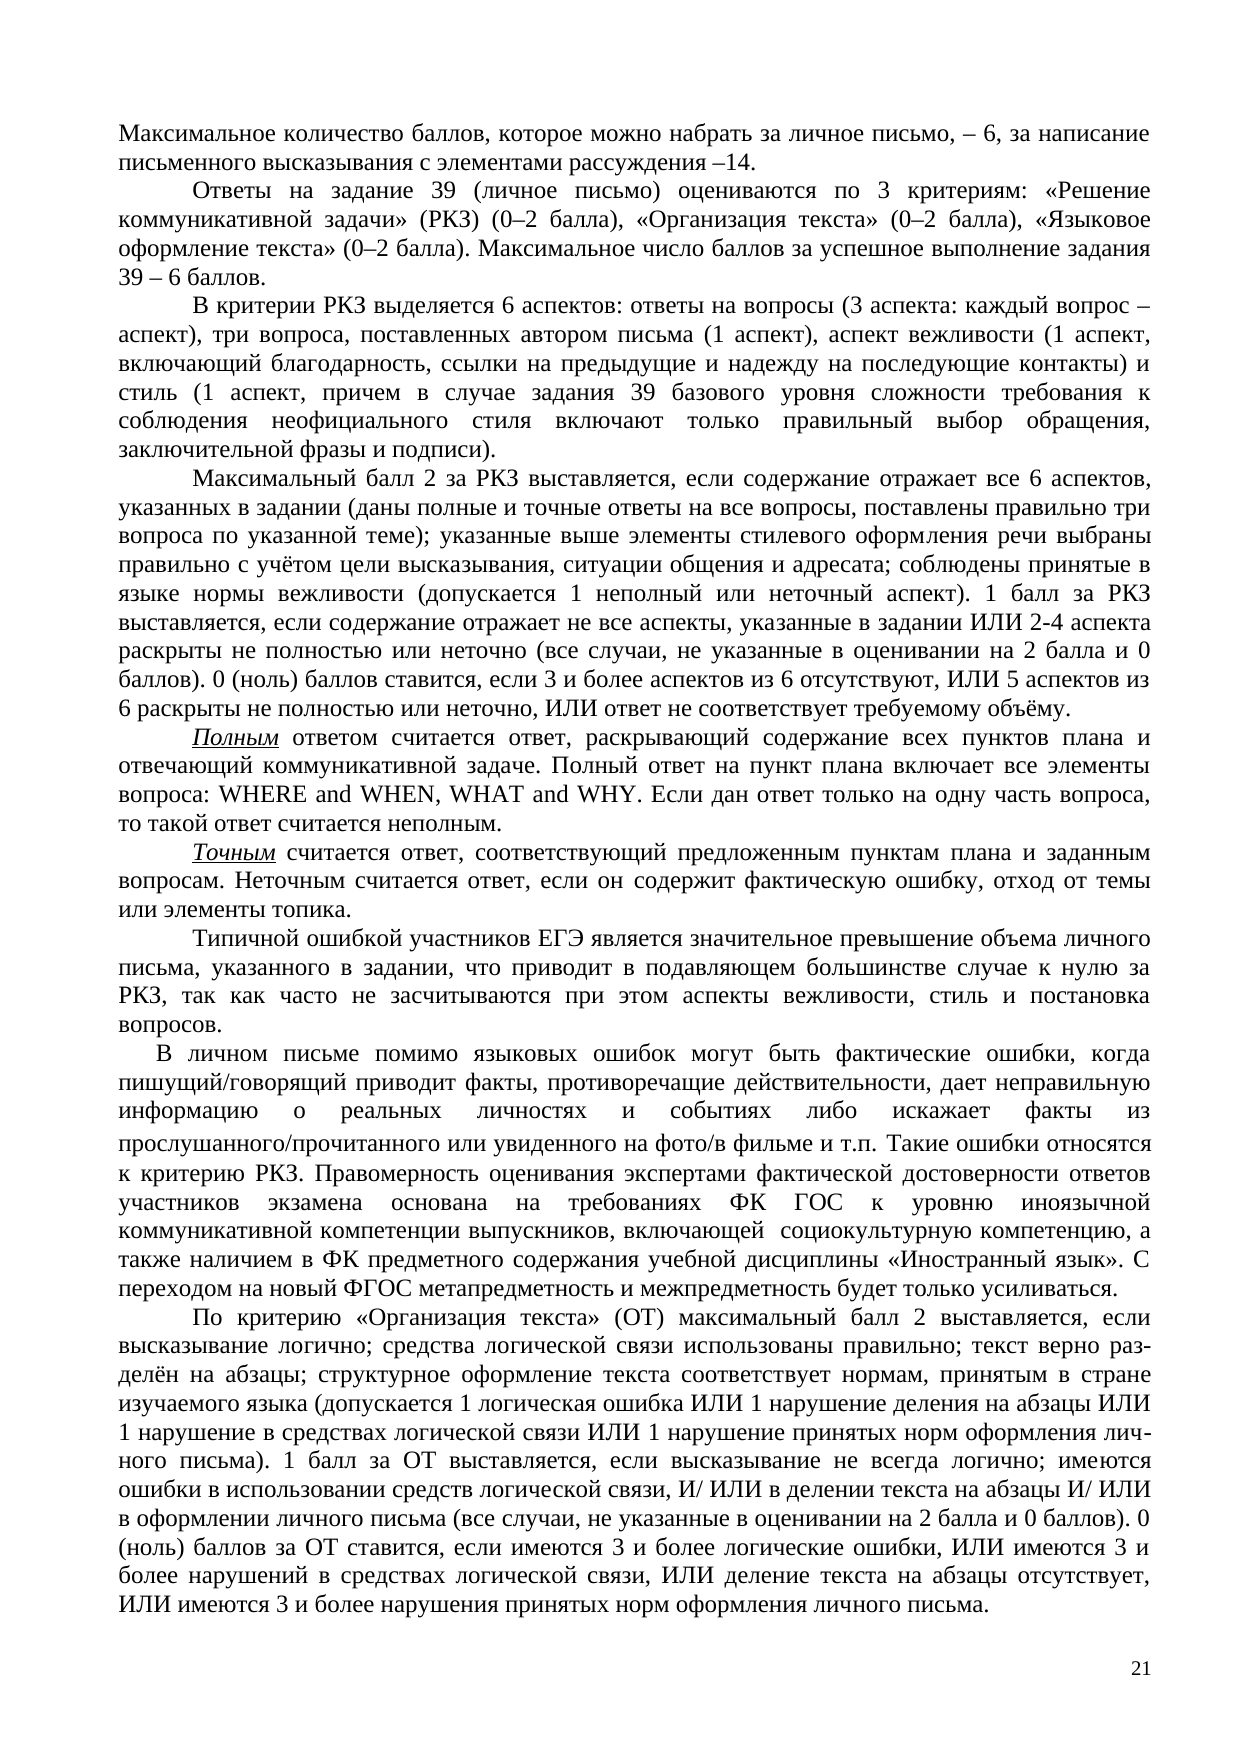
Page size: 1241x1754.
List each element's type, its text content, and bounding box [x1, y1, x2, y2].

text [118, 118, 1152, 176]
text Полным ответом считается ответ, раскрывающий содержание всех пунктов плана и отвечающий коммуникативной задаче. Полный ответ на пункт плана включает все элементы вопроса: WHERE and WHEN, WHAT and WHY. Если дан ответ только на одну часть вопроса, то такой ответ считается неполным. [118, 722, 1152, 837]
text Максимальный балл 2 за РКЗ выставляется, если содержание отражает все 6 аспектов, указанных в задании (даны полные и точные ответы на все вопросы, поставлены правильно три вопроса по указанной теме); указанные выше элементы стилевого оформления речи выбраны правильно с учётом цели высказывания, ситуации общения и адресата; соблюдены принятые в языке нормы вежливости (допускается 1 неполный или неточный аспект). 1 балл за РКЗ выставляется, если содержание отражает не все аспекты, указанные в задании ИЛИ 2-4 аспекта раскрыты не полностью или неточно (все случаи, не указанные в оценивании на 2 балла и 0 баллов). 0 (ноль) баллов ставится, если 3 и более аспектов из 6 отсутствуют, ИЛИ 5 аспектов из 6 раскрыты не полностью или неточно, ИЛИ ответ не соответствует требуемому объёму. [118, 463, 1152, 722]
text Типичной ошибкой участников ЕГЭ является значительное превышение объема личного письма, указанного в задании, что приводит в подавляющем большинстве случае к нулю за РКЗ, так как часто не засчитываются при этом аспекты вежливости, стиль и постановка вопросов. [118, 923, 1152, 1038]
text Точным считается ответ, соответствующий предложенным пунктам плана и заданным вопросам. Неточным считается ответ, если он содержит фактическую ошибку, отход от темы или элементы топика. [118, 837, 1152, 923]
text По критерию «Организация текста» (ОТ) максимальный балл 2 выставляется, если высказывание логично; средства логической связи использованы правильно; текст верно разделён на абзацы; структурное оформление текста соответствует нормам, принятым в стране изучаемого языка (допускается 1 логическая ошибка ИЛИ 1 нарушение деления на абзацы ИЛИ 1 нарушение в средствах логической связи ИЛИ 1 нарушение принятых норм оформления личного письма). 1 балл за ОТ выставляется, если высказывание не всегда логично; имеются ошибки в использовании средств логической связи, И/ ИЛИ в делении текста на абзацы И/ ИЛИ в оформлении личного письма (все случаи, не указанные в оценивании на 2 балла и 0 баллов). 0 (ноль) баллов за ОТ ставится, если имеются 3 и более логические ошибки, ИЛИ имеются 3 и более нарушений в средствах логической связи, ИЛИ деление текста на абзацы отсутствует, ИЛИ имеются 3 и более нарушения принятых норм оформления личного письма. [118, 1302, 1152, 1618]
text В личном письме помимо языковых ошибок могут быть фактические ошибки, когда пишущий/говорящий приводит факты, противоречащие действительности, дает неправильную информацию о реальных личностях и событиях либо искажает факты из прослушанного/прочитанного или увиденного на фото/в фильме и т.п. Такие ошибки относятся к критерию РКЗ. Правомерность оценивания экспертами фактической достоверности ответов участников экзамена основана на требованиях ФК ГОС к уровню иноязычной коммуникативной компетенции выпускников, включающей социокультурную компетенцию, а также наличием в ФК предметного содержания учебной дисциплины «Иностранный язык». С переходом на новый ФГОС метапредметность и межпредметность будет только усиливаться. [118, 1038, 1152, 1302]
text Ответы на задание 39 (личное письмо) оцениваются по 3 критериям: «Решение коммуникативной задачи» (РКЗ) (0–2 балла), «Организация текста» (0–2 балла), «Языковое оформление текста» (0–2 балла). Максимальное число баллов за успешное выполнение задания 39 – 6 баллов. [118, 176, 1152, 291]
text В критерии РКЗ выделяется 6 аспектов: ответы на вопросы (3 аспекта: каждый вопрос –аспект), три вопроса, поставленных автором письма (1 аспект), аспект вежливости (1 аспект, включающий благодарность, ссылки на предыдущие и надежду на последующие контакты) и стиль (1 аспект, причем в случае задания 39 базового уровня сложности требования к соблюдения неофициального стиля включают только правильный выбор обращения, заключительной фразы и подписи). [118, 291, 1152, 463]
